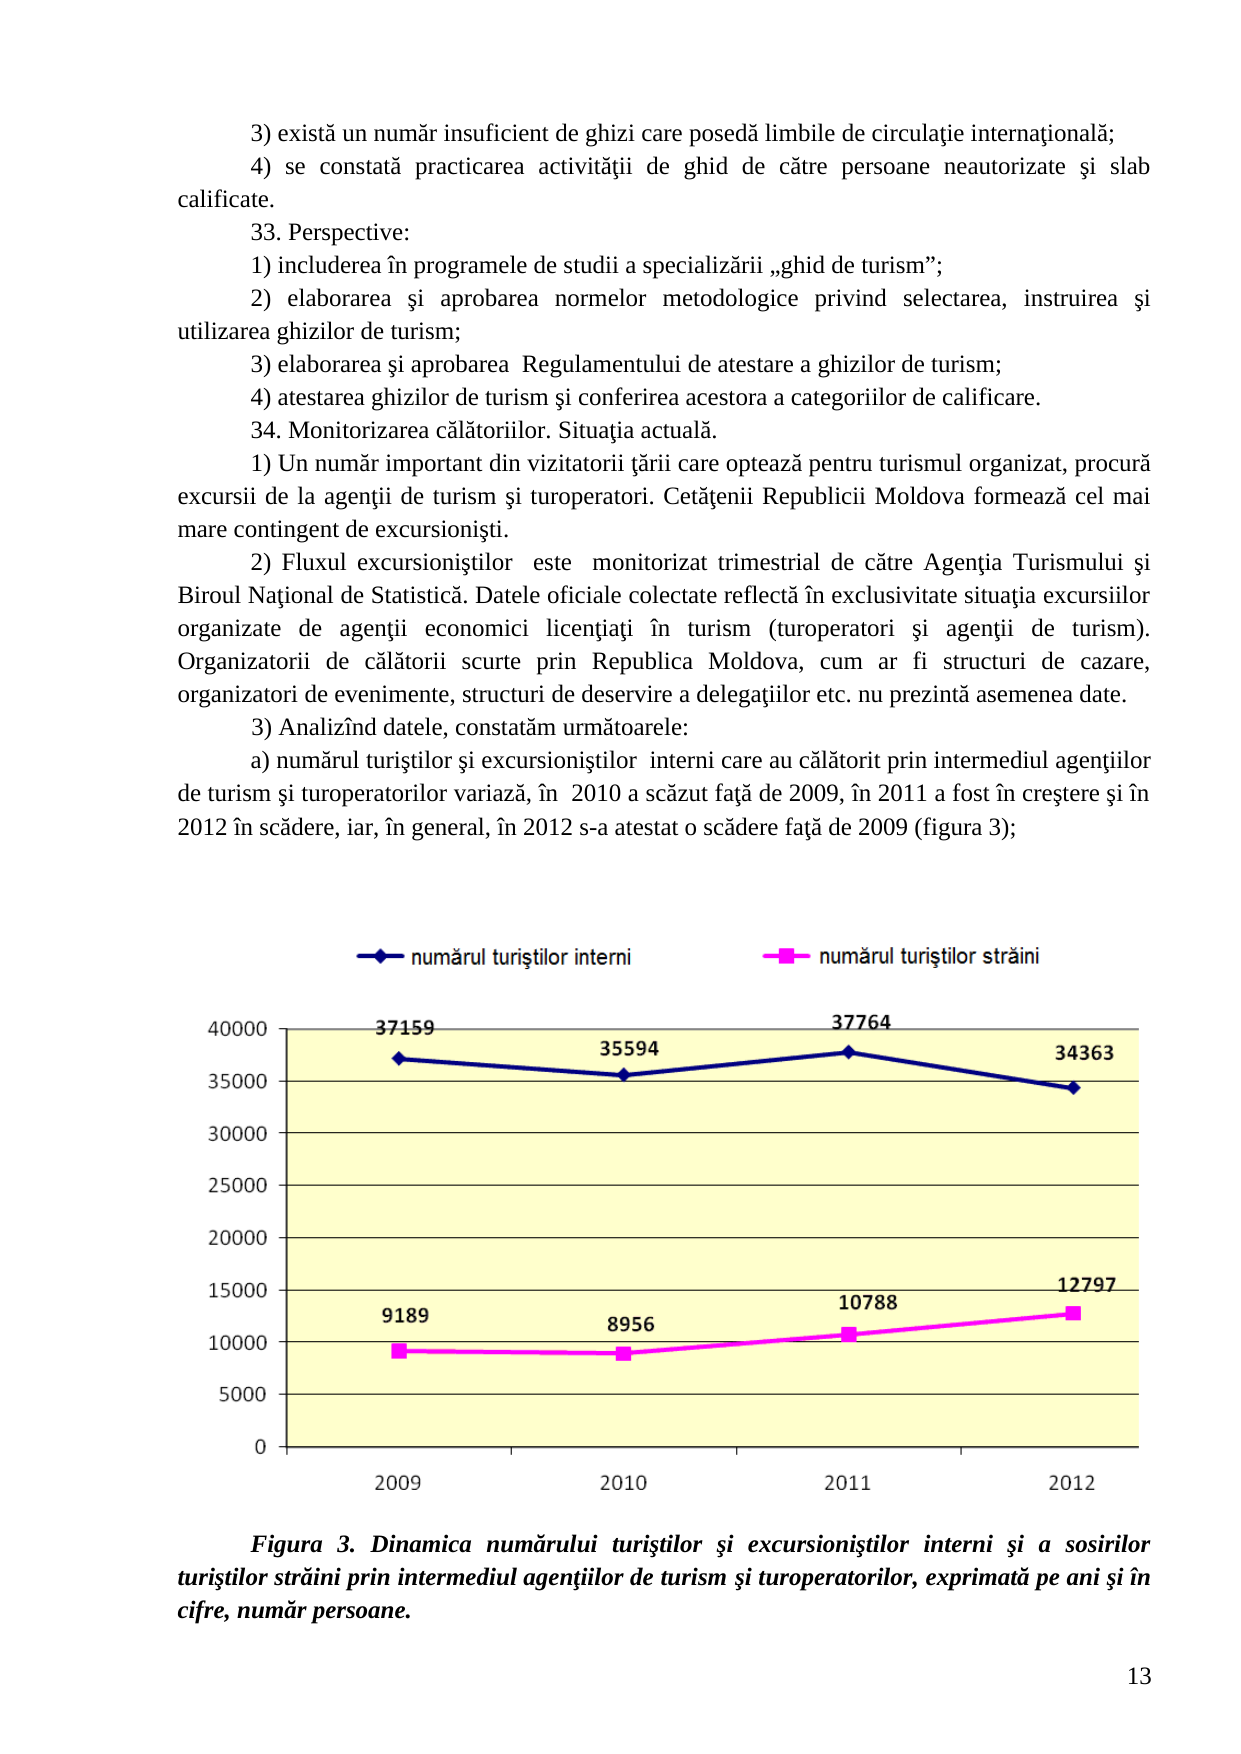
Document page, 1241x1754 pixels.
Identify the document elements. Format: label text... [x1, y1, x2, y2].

text Figura 3. Dinamica numărului turiştilor şi excursioniştilor interni şi a sosirilor turiştilor străini prin intermediul agenţiilor de turism şi turoperatorilor, exprimată pe ani şi în cifre, număr persoane. [177, 1529, 1152, 1624]
text 3) Analizînd datele, constatăm următoarele: [177, 712, 1152, 741]
text 34. Monitorizarea călătoriilor. Situaţia actuală. [177, 415, 1152, 444]
text 4) se constată practicarea activităţii de ghid de către persoane neautorizate şi slab calificate. [177, 151, 1152, 213]
text a) numărul turiştilor şi excursioniştilor interni care au călătorit prin intermediul agenţiilor de turism şi turoperatorilor variază, în 2010 a scăzut faţă de 2009, în 2011 a fost în creştere şi în 2012 în scădere, iar, în general, în 2012 s-a atestat o scădere faţă de 2009 (figura 3); [177, 746, 1152, 840]
text 1) includerea în programele de studii a specializării „ghid de turism”; [177, 250, 1152, 279]
text 2) Fluxul excursioniştilor este monitorizat trimestrial de către Agenţia Turismului şi Biroul Naţional de Statistică. Datele oficiale colectate reflectă în exclusivitate situaţia excursiilor organizate de agenţii economici licenţiaţi în turism (turoperatori şi agenţii de turism). Organizatorii de călătorii scurte prin Republica Moldova, cum ar fi structuri de cazare, organizatori de evenimente, structuri de deservire a delegaţiilor etc. nu prezintă asemenea date. [177, 547, 1152, 708]
text 3) elaborarea şi aprobarea Regulamentului de atestare a ghizilor de turism; [177, 349, 1152, 378]
picture [177, 910, 1186, 1525]
text 3) există un număr insuficient de ghizi care posedă limbile de circulaţie internaţională; [177, 118, 1152, 147]
text 1) Un număr important din vizitatorii ţării care optează pentru turismul organizat, procură excursii de la agenţii de turism şi turoperatori. Cetăţenii Republicii Moldova formează cel mai mare contingent de excursionişti. [177, 448, 1152, 543]
text 33. Perspective: [177, 217, 1152, 246]
text 4) atestarea ghizilor de turism şi conferirea acestora a categoriilor de calificare. [177, 382, 1152, 411]
text 2) elaborarea şi aprobarea normelor metodologice privind selectarea, instruirea şi utilizarea ghizilor de turism; [177, 283, 1152, 345]
